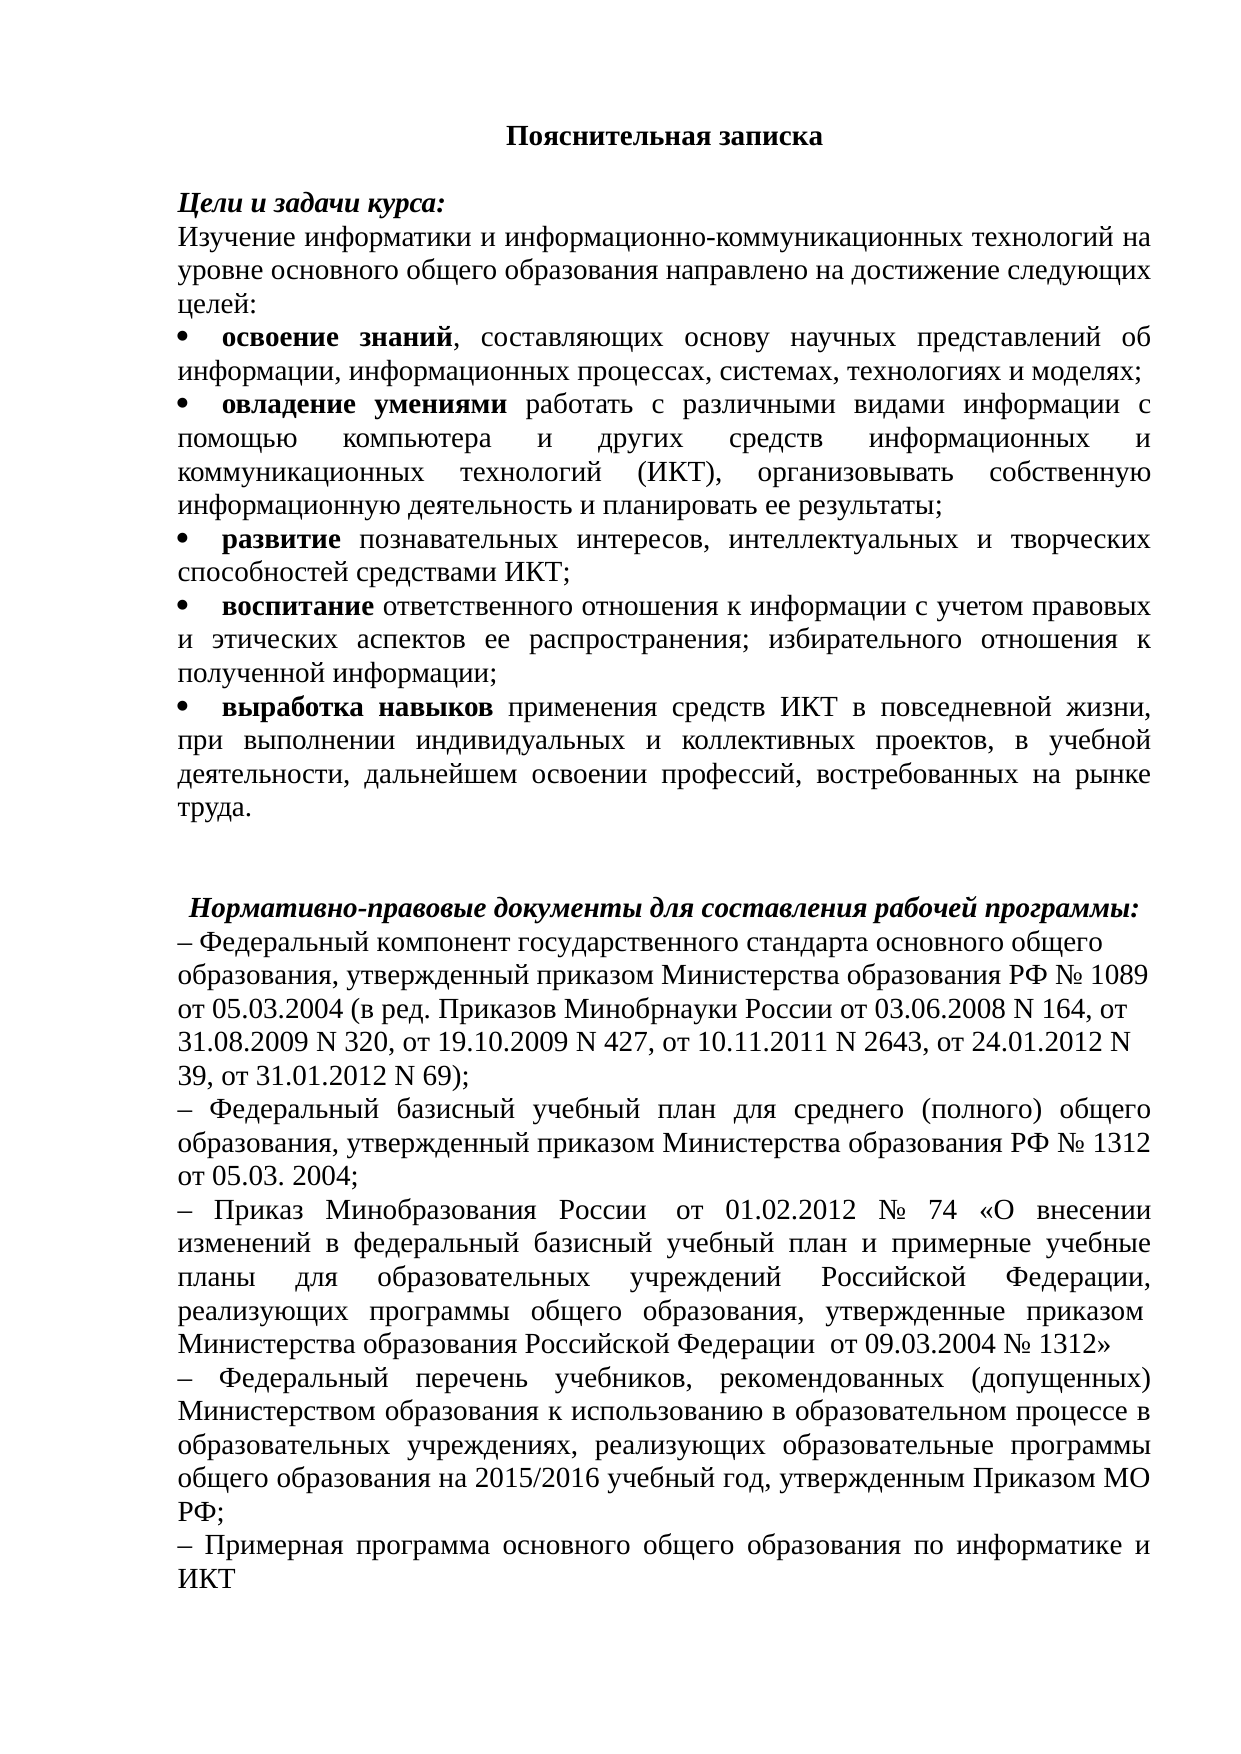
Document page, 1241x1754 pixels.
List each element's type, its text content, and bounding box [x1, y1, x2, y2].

text Цели и задачи курса: [177, 185, 1152, 219]
list освоение знаний, составляющих основу научных представлений об информации, информационных процессах, системах, технологиях и моделях; [177, 319, 1152, 387]
text – Федеральный компонент государственного стандарта основного общего образования, утвержденный приказом Министерства образования РФ № 1089 от 05.03.2004 (в ред. Приказов Минобрнауки России от 03.06.2008 N 164, от 31.08.2009 N 320, от 19.10.2009 N 427, от 10.11.2011 N 2643, от 24.01.2012 N 39, от 31.01.2012 N 69); [177, 924, 1152, 1091]
list развитие познавательных интересов, интеллектуальных и творческих способностей средствами ИКТ; [177, 521, 1152, 588]
text Изучение информатики и информационно-коммуникационных технологий на уровне основного общего образования направлено на достижение следующих целей: [177, 219, 1152, 319]
text – Приказ Минобразования России от 01.02.2012 № 74 «О внесении изменений в федеральный базисный учебный план и примерные учебные планы для образовательных учреждений Российской Федерации, реализующих программы общего образования, утвержденные приказом Министерства образования Российской Федерации от 09.03.2004 № 1312» [177, 1192, 1152, 1360]
list овладение умениями работать с различными видами информации с помощью компьютера и других средств информационных и коммуникационных технологий (ИКТ), организовывать собственную информационную деятельность и планировать ее результаты; [177, 387, 1152, 521]
text – Примерная программа основного общего образования по информатике и ИКТ [177, 1527, 1152, 1594]
text – Федеральный перечень учебников, рекомендованных (допущенных) Министерством образования к использованию в образовательном процессе в образовательных учреждениях, реализующих образовательные программы общего образования на 2015/2016 учебный год, утвержденным Приказом МО РФ; [177, 1360, 1152, 1527]
list выработка навыков применения средств ИКТ в повседневной жизни, при выполнении индивидуальных и коллективных проектов, в учебной деятельности, дальнейшем освоении профессий, востребованных на рынке труда. [177, 689, 1152, 823]
text Нормативно-правовые документы для составления рабочей программы: [177, 890, 1152, 924]
text Пояснительная записка [177, 118, 1152, 152]
text – Федеральный базисный учебный план для среднего (полного) общего образования, утвержденный приказом Министерства образования РФ № 1312 от 05.03. 2004; [177, 1091, 1152, 1192]
list воспитание ответственного отношения к информации с учетом правовых и этических аспектов ее распространения; избирательного отношения к полученной информации; [177, 588, 1152, 689]
